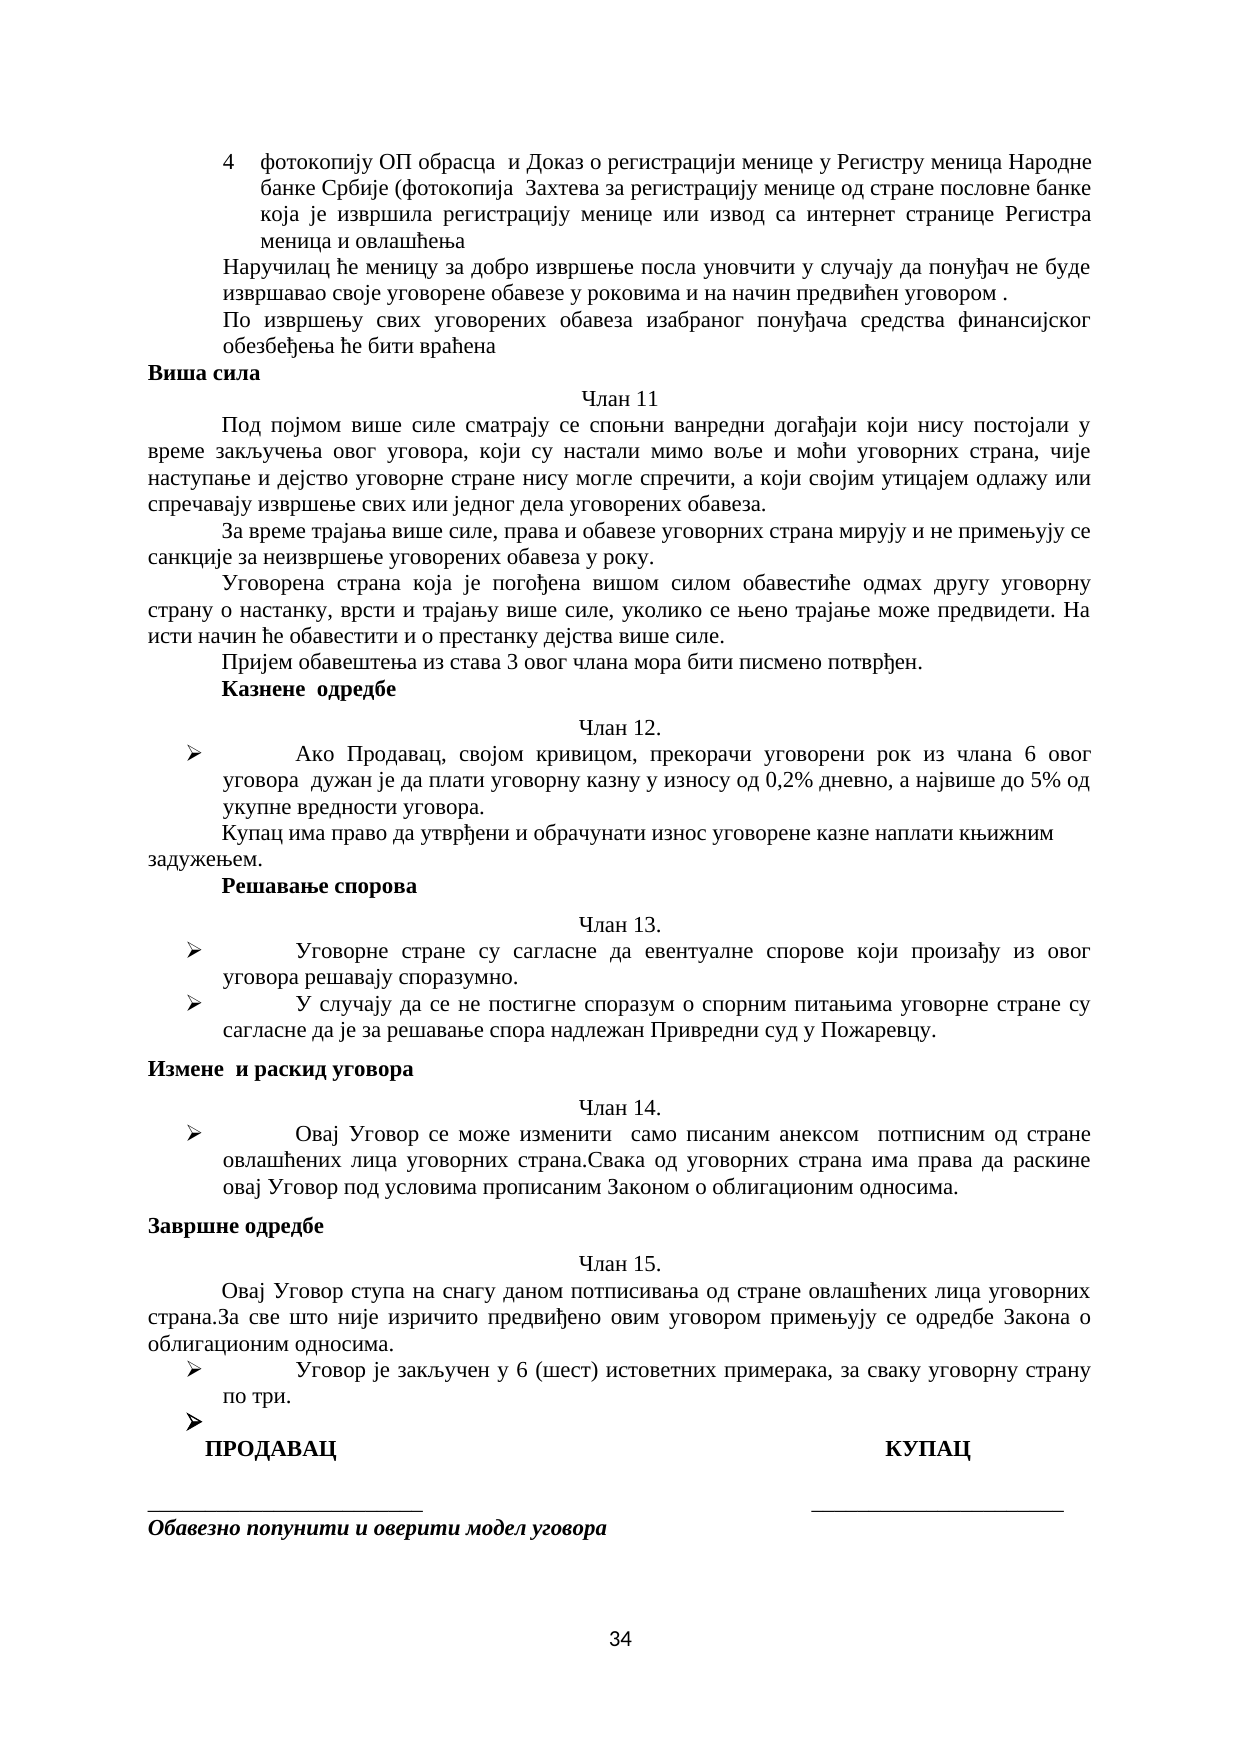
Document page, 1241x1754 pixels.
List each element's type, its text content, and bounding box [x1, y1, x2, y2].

text По извршењу свих уговорених обавеза изабраног понуђача средства финансијског обезбеђења ће бити враћена [223, 306, 1092, 358]
text Пријем обавештења из става 3 овог члана мора бити писмено потврђен. [148, 648, 1092, 675]
text Члан 11 [148, 385, 1092, 411]
list Овај Уговор се може изменити само писаним анексом потписним од стране овлашћених лица уговорних страна.Свака од уговорних страна има права да раскине овај Уговор под условима прописаним Законом о облигационим односима. [185, 1120, 1092, 1199]
text Под појмом више силе сматрају се споњни ванредни догађаји који нису постојали у време закључења овог уговора, који су настали мимо воље и моћи уговорних страна, чије наступање и дејство уговорне стране нису могле спречити, а који својим утицајем одлажу или спречавају извршење свих или једног дела уговорених обавеза. [148, 411, 1092, 517]
list Ако Продавац, својом кривицом, прекорачи уговорени рок из члана 6 овог уговора дужан је да плати уговорну казну у износу од 0,2% дневно, а највише до 5% од укупне вредности уговора. [185, 740, 1092, 819]
text Решавање спорова [148, 872, 1092, 898]
text ПРОДАВАЦ КУПАЦ [148, 1435, 1092, 1461]
list Уговорне стране су сагласне да евентуалне спорове који произађу из овог уговора решавају споразумно. [185, 937, 1092, 990]
list Уговор је закључен у 6 (шест) истоветних примерака, за сваку уговорну страну по три. [185, 1356, 1092, 1409]
text За време трајања више силе, права и обавезе уговорних страна мирују и не примењују се санкције за неизвршење уговорених обавеза у року. [148, 517, 1092, 569]
text Уговорена страна која је погођена вишом силом обавестиће одмах другу уговорну страну о настанку, врсти и трајању више силе, уколико се њено трајање може предвидети. На исти начин ће обавестити и о престанку дејства више силе. [148, 569, 1092, 648]
list фотокопију ОП обрасца и Доказ о регистрацији менице у Регистру меница Народне банке Србије (фотокопија Захтева за регистрацију менице од стране пословне банке која је извршила регистрацију менице или извод са интернет странице Регистра меница и овлашћења [223, 148, 1092, 253]
text Виша сила [148, 358, 1092, 385]
text Члан 15. [148, 1251, 1092, 1277]
text ________________________ ______________________ [148, 1488, 1092, 1514]
text Купац има право да утврђени и обрачунати износ уговорене казне наплати књижним задужењем. [148, 819, 1092, 872]
text Наручилац ће меницу за добро извршење посла уновчити у случају да понуђач не буде извршавао своје уговорене обавезе у роковима и на начин предвићен уговором . [223, 253, 1092, 306]
text Казнене одредбе [148, 675, 1092, 701]
text Члан 14. [148, 1094, 1092, 1120]
text Завршне одредбе [148, 1212, 1092, 1238]
text Измене и раскид уговора [148, 1055, 1092, 1081]
text Овај Уговор ступа на снагу даном потписивања од стране овлашћених лица уговорних страна.За све што није изричито предвиђено овим уговором примењују се одредбе Закона о облигационим односима. [148, 1277, 1092, 1356]
text Члан 13. [148, 911, 1092, 937]
text Обавезно попунити и оверити модел уговора [148, 1514, 1092, 1540]
list У случају да се не постигне споразум о спорним питањима уговорне стране су сагласне да је за решавање спора надлежан Привредни суд у Пожаревцу. [185, 990, 1092, 1042]
text Члан 12. [148, 714, 1092, 740]
